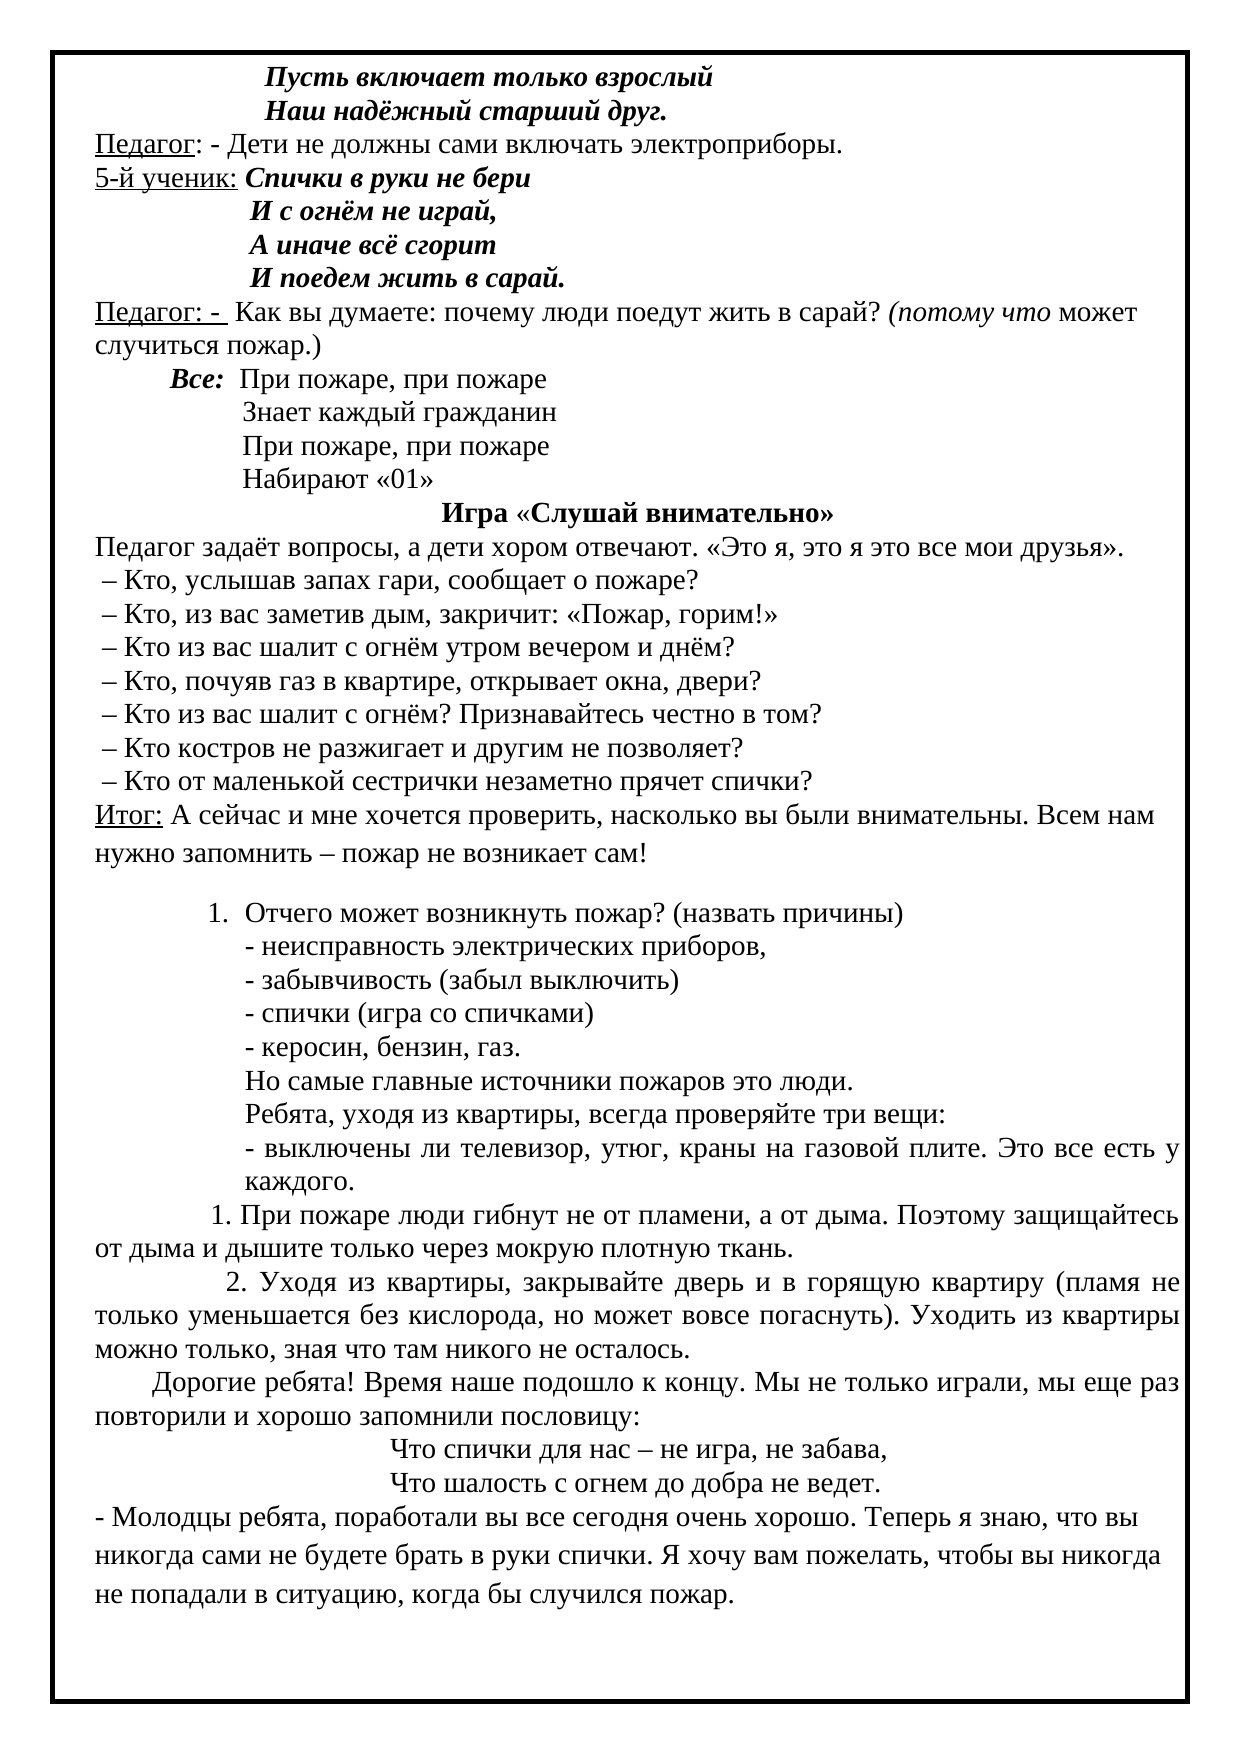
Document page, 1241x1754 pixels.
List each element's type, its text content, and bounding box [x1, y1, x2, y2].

text Что спички для нас – не игра, не забава, [390, 1432, 1181, 1465]
text - неисправность электрических приборов, [244, 928, 1181, 962]
text И с огнём не играй, [94, 193, 1181, 227]
text И поедем жить в сарай. [94, 260, 1181, 294]
text - керосин, бензин, газ. [244, 1029, 1181, 1063]
text Наш надёжный старший друг. [94, 93, 1181, 126]
text Пусть включает только взрослый [94, 59, 1181, 93]
text Но самые главные источники пожаров это люди. [244, 1063, 1181, 1096]
text – Кто из вас шалит с огнём утром вечером и днём? [94, 629, 1181, 663]
text – Кто, услышав запах гари, сообщает о пожаре? [94, 562, 1181, 596]
text 2. Уходя из квартиры, закрывайте дверь и в горящую квартиру (пламя не только уменьшается без кислорода, но может вовсе погаснуть). Уходить из квартиры можно только, зная что там никого не осталось. [94, 1264, 1181, 1364]
text Знает каждый гражданин [94, 394, 1181, 428]
list Отчего может возникнуть пожар? (назвать причины) [207, 895, 1181, 928]
text А иначе всё сгорит [94, 227, 1181, 260]
text - Молодцы ребята, поработали вы все сегодня очень хорошо. Теперь я знаю, что вы никогда сами не будете брать в руки спички. Я хочу вам пожелать, чтобы вы никогда не попадали в ситуацию, когда бы случился пожар. [94, 1499, 1181, 1609]
text – Кто из вас шалит с огнём? Признавайтесь честно в том? [94, 696, 1181, 730]
text Педагог: - Как вы думаете: почему люди поедут жить в сарай? (потому что может случиться пожар.) [94, 294, 1181, 361]
text - выключены ли телевизор, утюг, краны на газовой плите. Это все есть у каждого. [244, 1130, 1181, 1197]
text - забывчивость (забыл выключить) [244, 962, 1181, 996]
text Набирают «01» [94, 462, 1181, 495]
text Игра «Слушай внимательно» [94, 495, 1181, 529]
text – Кто, из вас заметив дым, закричит: «Пожар, горим!» [94, 596, 1181, 629]
text 5-й ученик: Спички в руки не бери [94, 160, 1181, 193]
text - спички (игра со спичками) [244, 996, 1181, 1029]
text – Кто, почуяв газ в квартире, открывает окна, двери? [94, 663, 1181, 696]
text Педагог: - Дети не должны сами включать электроприборы. [94, 126, 1181, 160]
text Педагог задаёт вопросы, а дети хором отвечают. «Это я, это я это все мои друзья». [94, 529, 1181, 562]
text Итог: А сейчас и мне хочется проверить, насколько вы были внимательны. Всем нам нужно запомнить – пожар не возникает сам! [94, 797, 1181, 869]
text Все: При пожаре, при пожаре [94, 361, 1181, 394]
text – Кто костров не разжигает и другим не позволяет? [94, 730, 1181, 763]
text – Кто от маленькой сестрички незаметно прячет спички? [94, 763, 1181, 797]
text Что шалость с огнем до добра не ведет. [390, 1465, 1181, 1499]
text Ребята, уходя из квартиры, всегда проверяйте три вещи: [244, 1096, 1181, 1130]
text 1. При пожаре люди гибнут не от пламени, а от дыма. Поэтому защищайтесь от дыма и дышите только через мокрую плотную ткань. [94, 1197, 1181, 1264]
text При пожаре, при пожаре [94, 428, 1181, 462]
text Дорогие ребята! Время наше подошло к концу. Мы не только играли, мы еще раз повторили и хорошо запомнили пословицу: [94, 1364, 1181, 1432]
